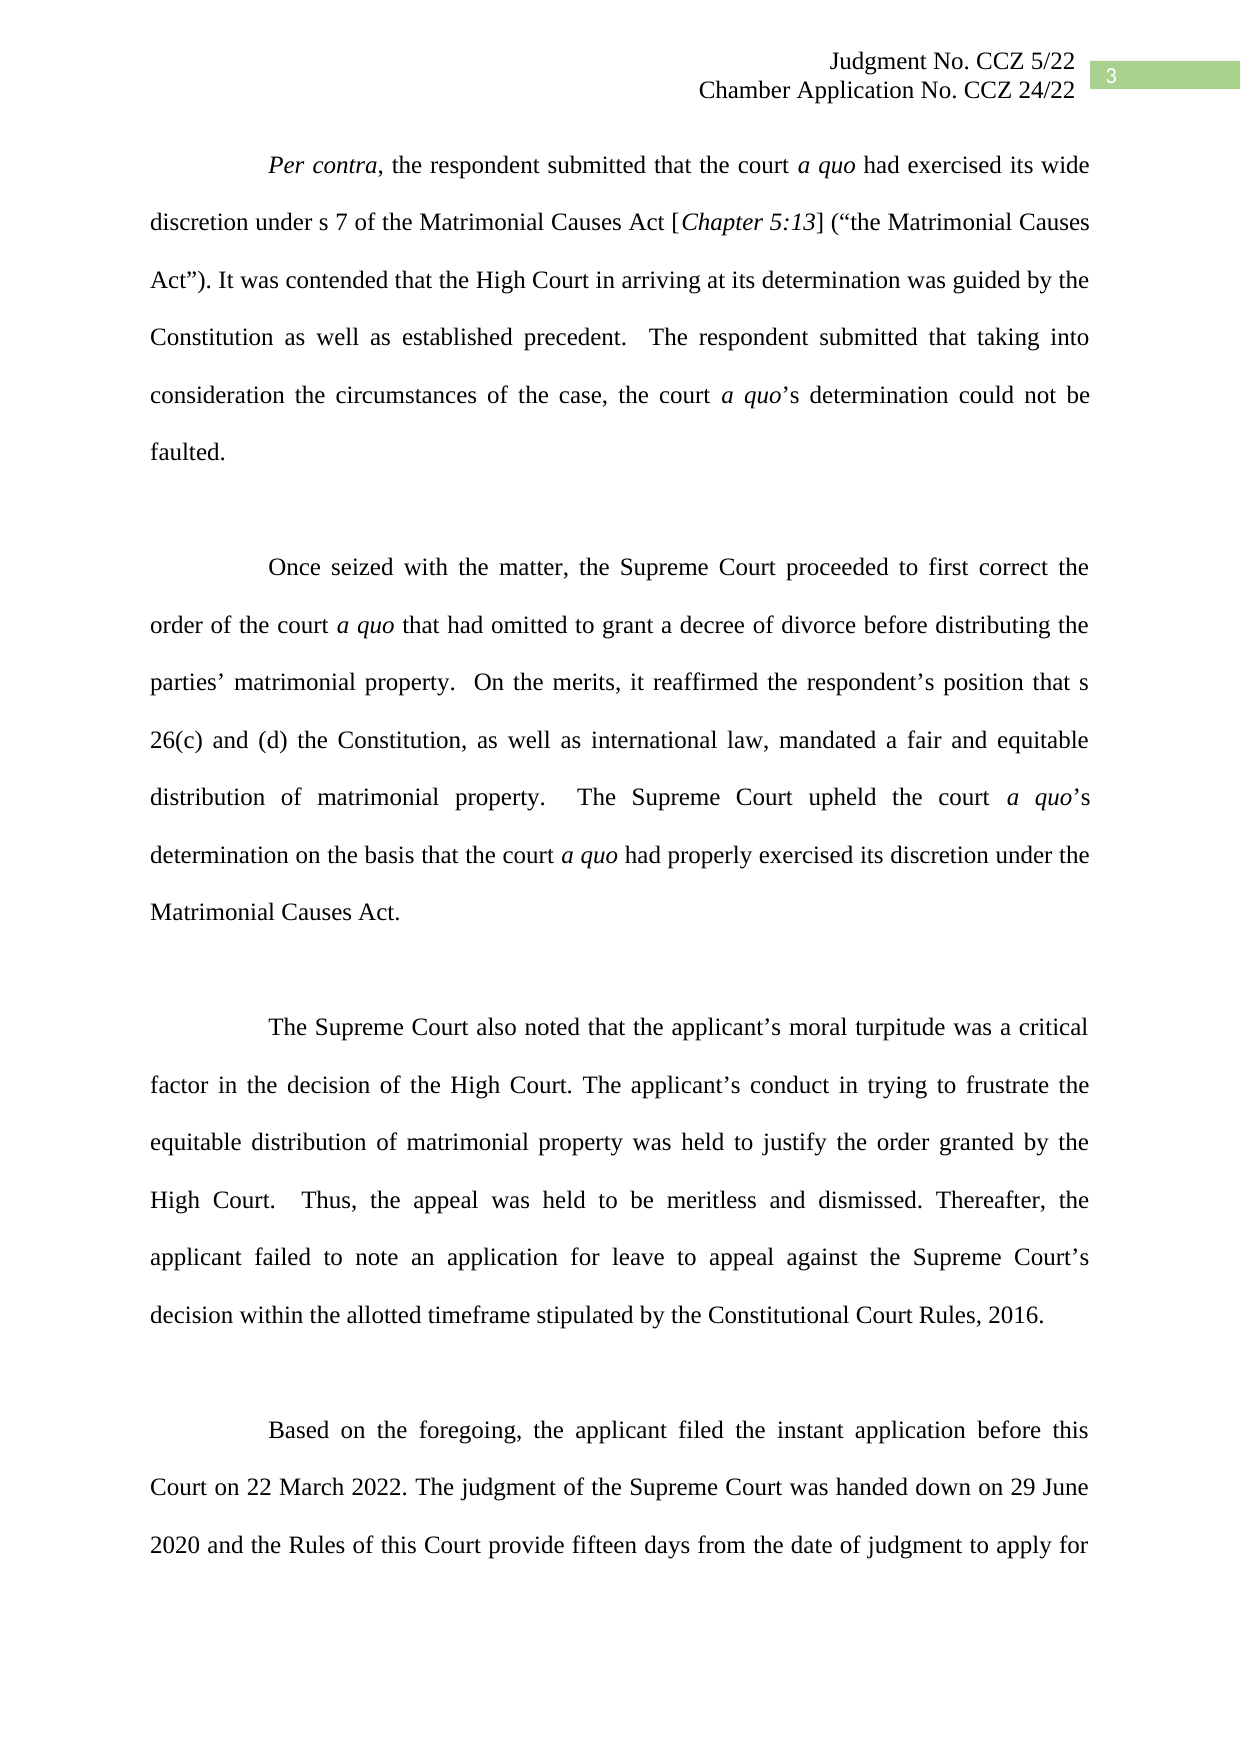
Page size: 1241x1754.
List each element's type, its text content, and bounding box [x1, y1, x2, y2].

text Once seized with the matter, the Supreme Court proceeded to first correct the order of the court a quo that had omitted to grant a decree of divorce before distributing the parties’ matrimonial property. On the merits, it reaffirmed the respondent’s position that s 26(c) and (d) the Constitution, as well as international law, mandated a fair and equitable distribution of matrimonial property. The Supreme Court upheld the court a quo’s determination on the basis that the court a quo had properly exercised its discretion under the Matrimonial Causes Act. [150, 552, 1090, 926]
text Per contra, the respondent submitted that the court a quo had exercised its wide discretion under s 7 of the Matrimonial Causes Act [Chapter 5:13] (“the Matrimonial Causes Act”). It was contended that the High Court in arriving at its determination was guided by the Constitution as well as established precedent. The respondent submitted that taking into consideration the circumstances of the case, the court a quo’s determination could not be faulted. [150, 150, 1090, 466]
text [150, 1415, 1090, 1559]
text The Supreme Court also noted that the applicant’s moral turpitude was a critical factor in the decision of the High Court. The applicant’s conduct in trying to frustrate the equitable distribution of matrimonial property was held to justify the order granted by the High Court. Thus, the appeal was held to be meritless and dismissed. Thereafter, the applicant failed to note an application for leave to appeal against the Supreme Court’s decision within the allotted timeframe stipulated by the Constitutional Court Rules, 2016. [150, 1012, 1090, 1329]
